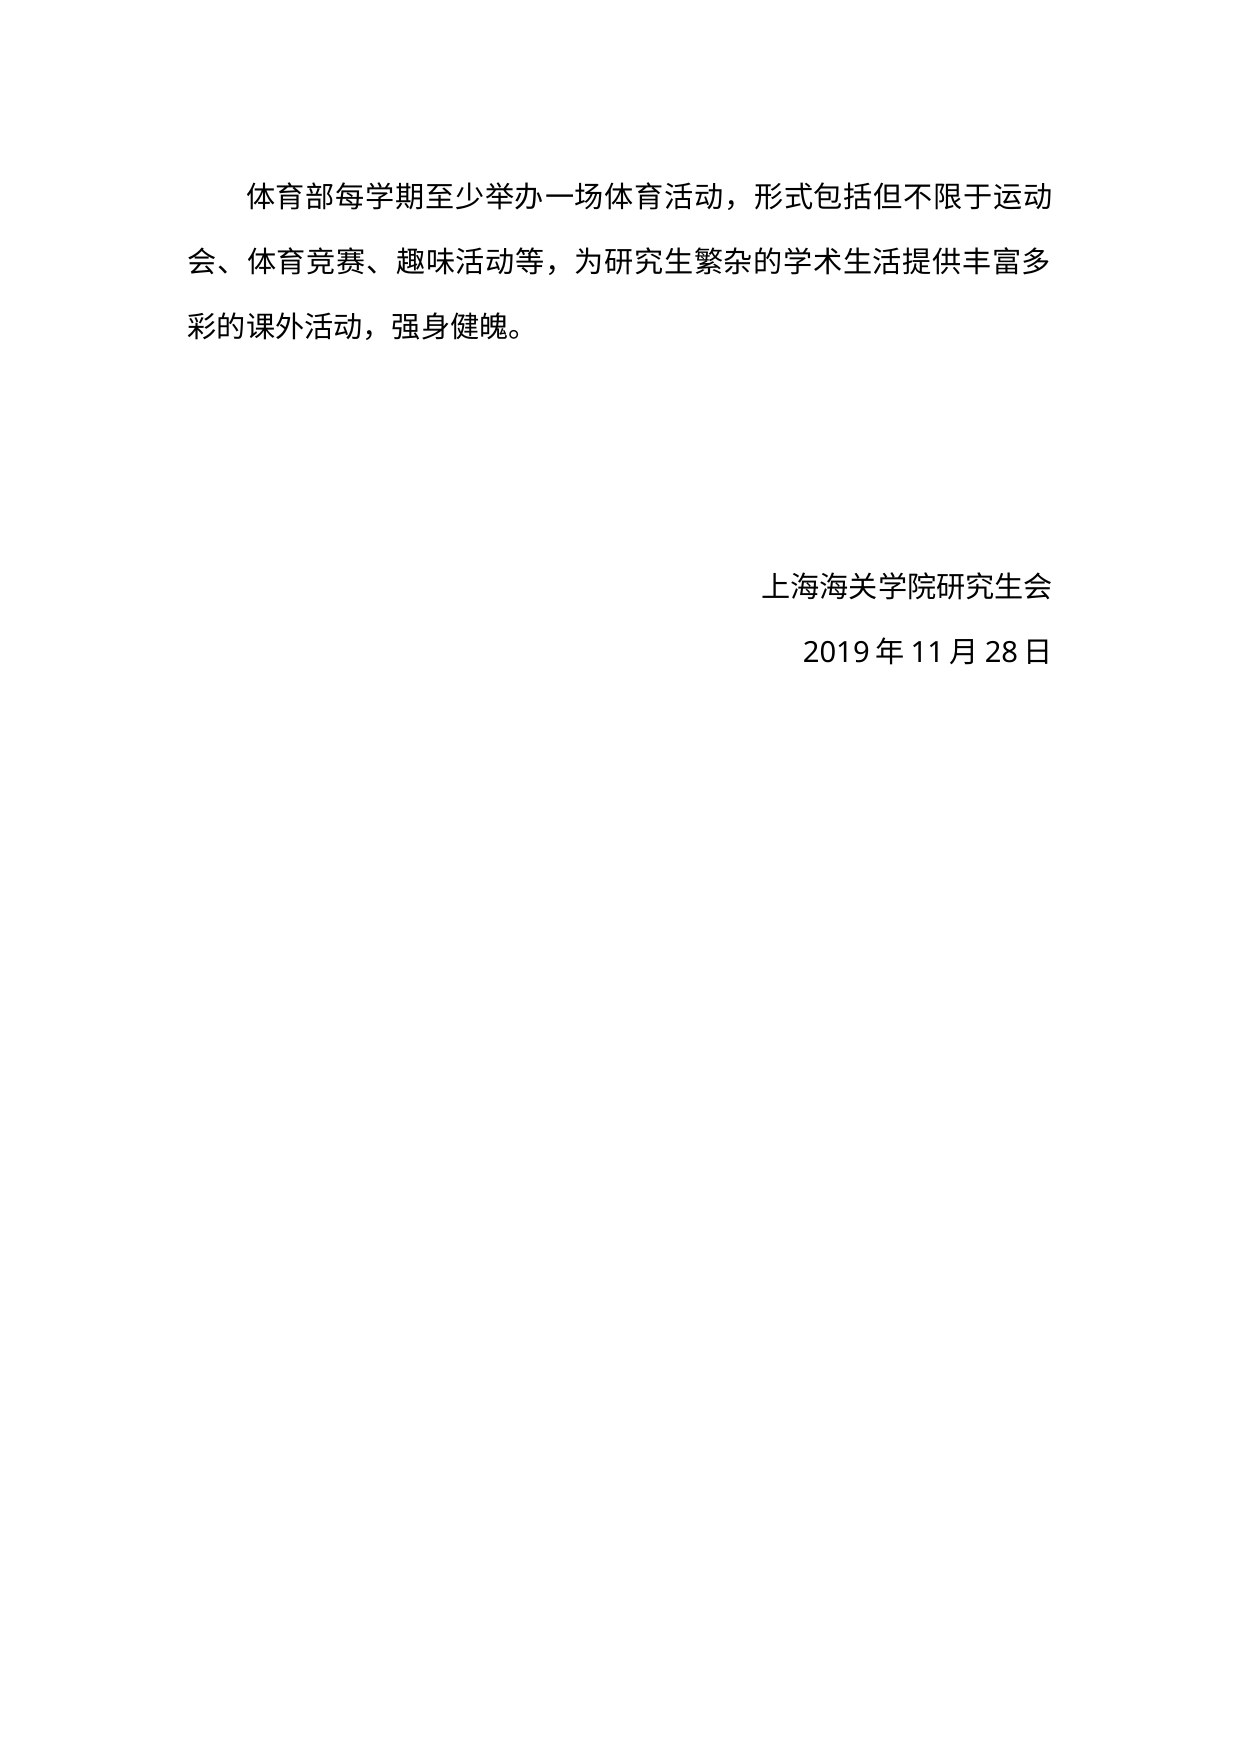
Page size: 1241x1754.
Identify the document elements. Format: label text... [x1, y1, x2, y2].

text 2019年11月28日 [187, 617, 1053, 682]
text 上海海关学院研究生会 [187, 552, 1053, 617]
text 体育部每学期至少举办一场体育活动，形式包括但不限于运动会、体育竞赛、趣味活动等，为研究生繁杂的学术生活提供丰富多彩的课外活动，强身健魄。 [187, 162, 1053, 357]
